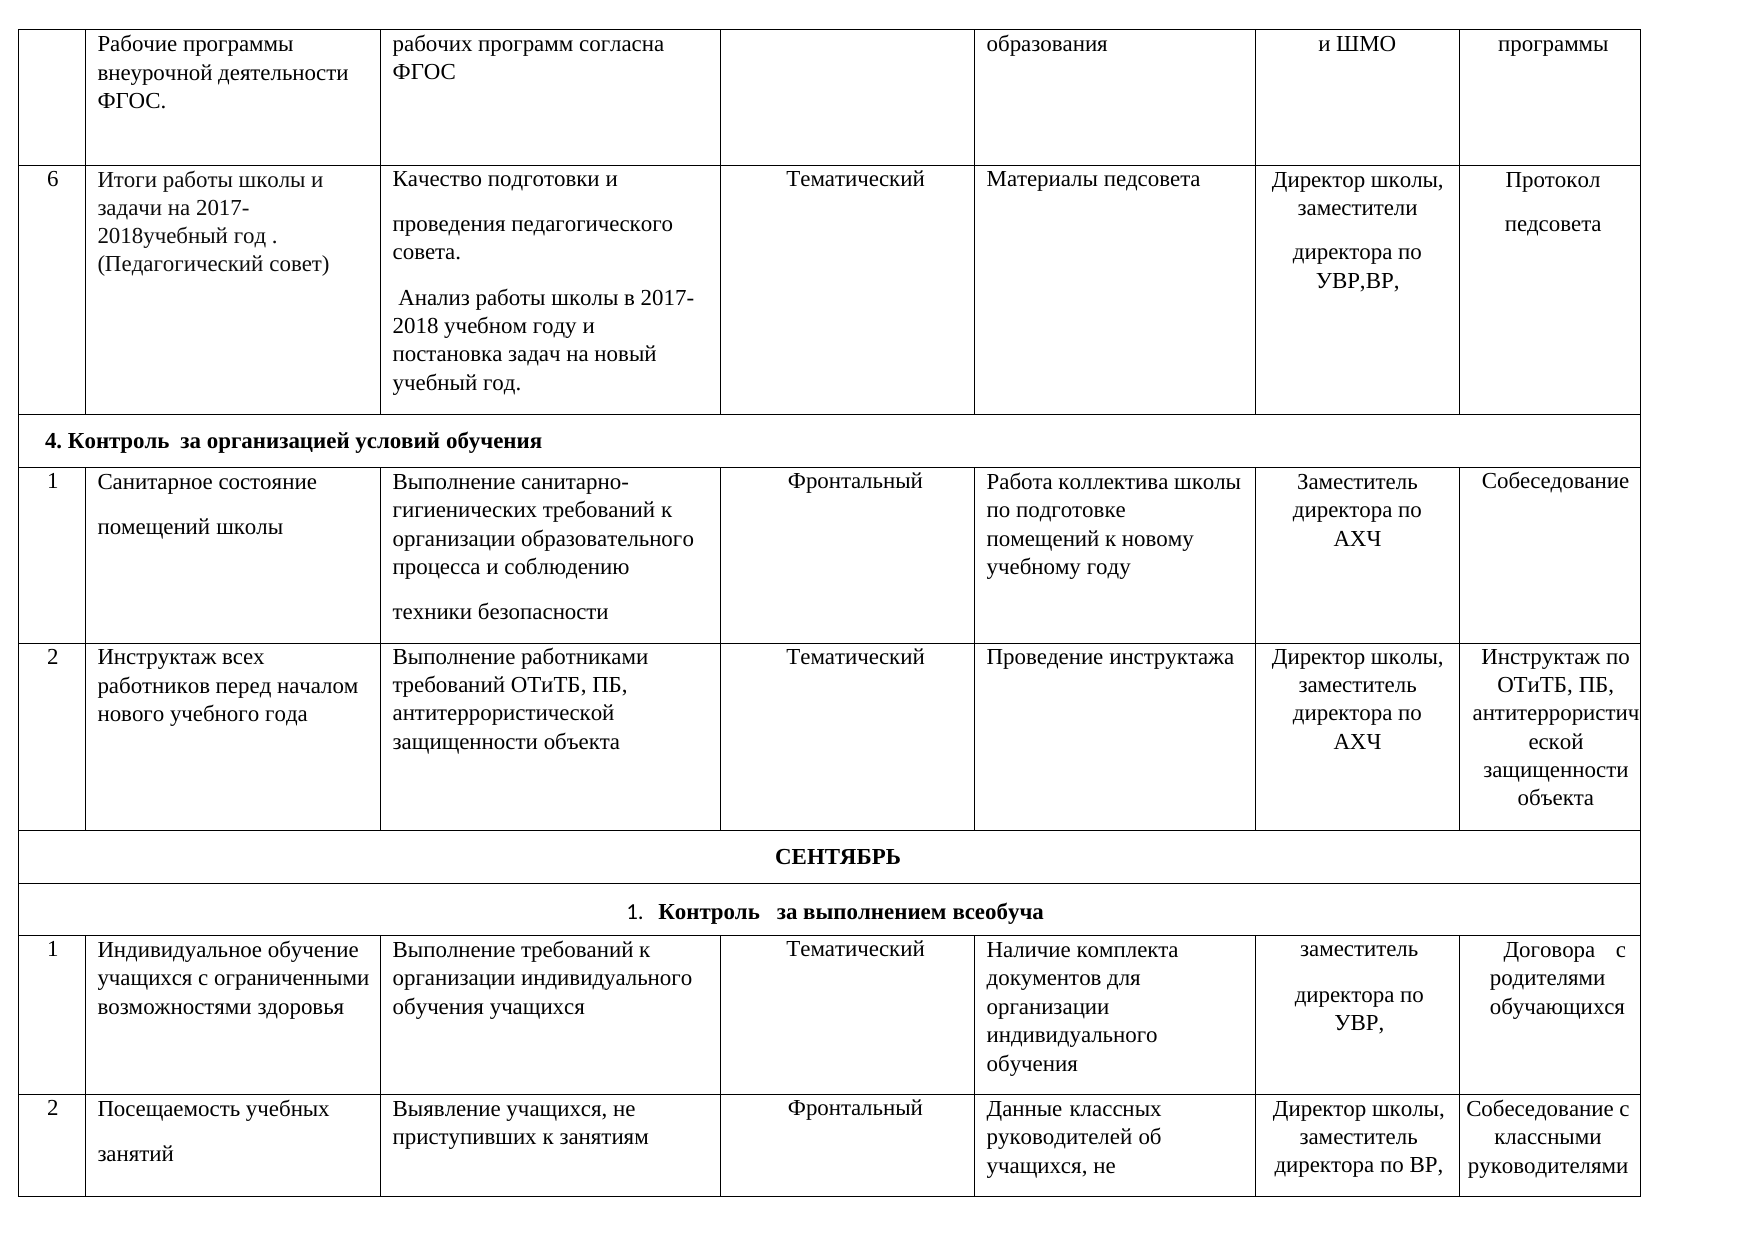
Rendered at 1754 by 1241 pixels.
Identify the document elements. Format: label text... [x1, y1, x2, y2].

table_cell 2 [19, 1095, 85, 1196]
table_cell Работа коллектива школы по подготовке помещений к новому учебному году [975, 468, 1255, 642]
table_cell Протокол педсовета [1460, 166, 1640, 413]
table_cell 1 [19, 936, 85, 1094]
table_cell Итоги работы школы и задачи на 2017- 2018учебный год . (Педагогический совет) [86, 166, 380, 413]
table_cell СЕНТЯБРЬ [19, 831, 1640, 883]
table_cell Проведение инструктажа [975, 644, 1255, 830]
table_cell заместитель директора по УВР, [1256, 936, 1459, 1094]
table_cell Директор школы, заместители директора по УВР,ВР, [1256, 166, 1459, 413]
table_cell Инструктаж всех работников перед началом нового учебного года [86, 644, 380, 830]
table_header [19, 30, 85, 164]
table_header рабочих программ согласна ФГОС [381, 30, 720, 164]
table_header [721, 30, 974, 164]
table_cell Выявление учащихся, не приступивших к занятиям [381, 1095, 720, 1196]
table_cell Директор школы, заместитель директора по ВР, [1256, 1095, 1459, 1196]
table_cell Материалы педсовета [975, 166, 1255, 413]
table_cell 1. Контроль за выполнением всеобуча [19, 884, 1640, 935]
table_cell 1 [19, 468, 85, 642]
table_cell Собеседование с классными руководителями [1460, 1095, 1640, 1196]
table_cell Фронтальный [721, 468, 974, 642]
table_cell Выполнение работниками требований ОТиТБ, ПБ, антитеррористической защищенности объекта [381, 644, 720, 830]
table_cell 6 [19, 166, 85, 413]
table_cell Санитарное состояние помещений школы [86, 468, 380, 642]
table_cell 2 [19, 644, 85, 830]
table_cell Заместитель директора по АХЧ [1256, 468, 1459, 642]
table_cell Тематический [721, 644, 974, 830]
table_cell Инструктаж по ОТиТБ, ПБ, антитеррористич еской защищенности объекта [1460, 644, 1640, 830]
table_cell Данные классных руководителей об учащихся, не [975, 1095, 1255, 1196]
table_cell Договора с родителями обучающихся [1460, 936, 1640, 1094]
table_cell Индивидуальное обучение учащихся с ограниченными возможностями здоровья [86, 936, 380, 1094]
table_cell Фронтальный [721, 1095, 974, 1196]
table_cell Качество подготовки и проведения педагогического совета. Анализ работы школы в 2017- 2018 учебном году и постановка задач на новый учебный год. [381, 166, 720, 413]
table_header программы [1460, 30, 1640, 164]
table_cell 4. Контроль за организацией условий обучения [19, 415, 1640, 467]
table_cell Директор школы, заместитель директора по АХЧ [1256, 644, 1459, 830]
table_cell Выполнение требований к организации индивидуального обучения учащихся [381, 936, 720, 1094]
table_cell Наличие комплекта документов для организации индивидуального обучения [975, 936, 1255, 1094]
table_cell Посещаемость учебных занятий [86, 1095, 380, 1196]
table_header Рабочие программы внеурочной деятельности ФГОС. [86, 30, 380, 164]
table_cell Тематический [721, 936, 974, 1094]
table_header образования [975, 30, 1255, 164]
table_cell Собеседование [1460, 468, 1640, 642]
table_header и ШМО [1256, 30, 1459, 164]
table_cell Выполнение санитарно- гигиенических требований к организации образовательного процесса и соблюдению техники безопасности [381, 468, 720, 642]
table_cell Тематический [721, 166, 974, 413]
